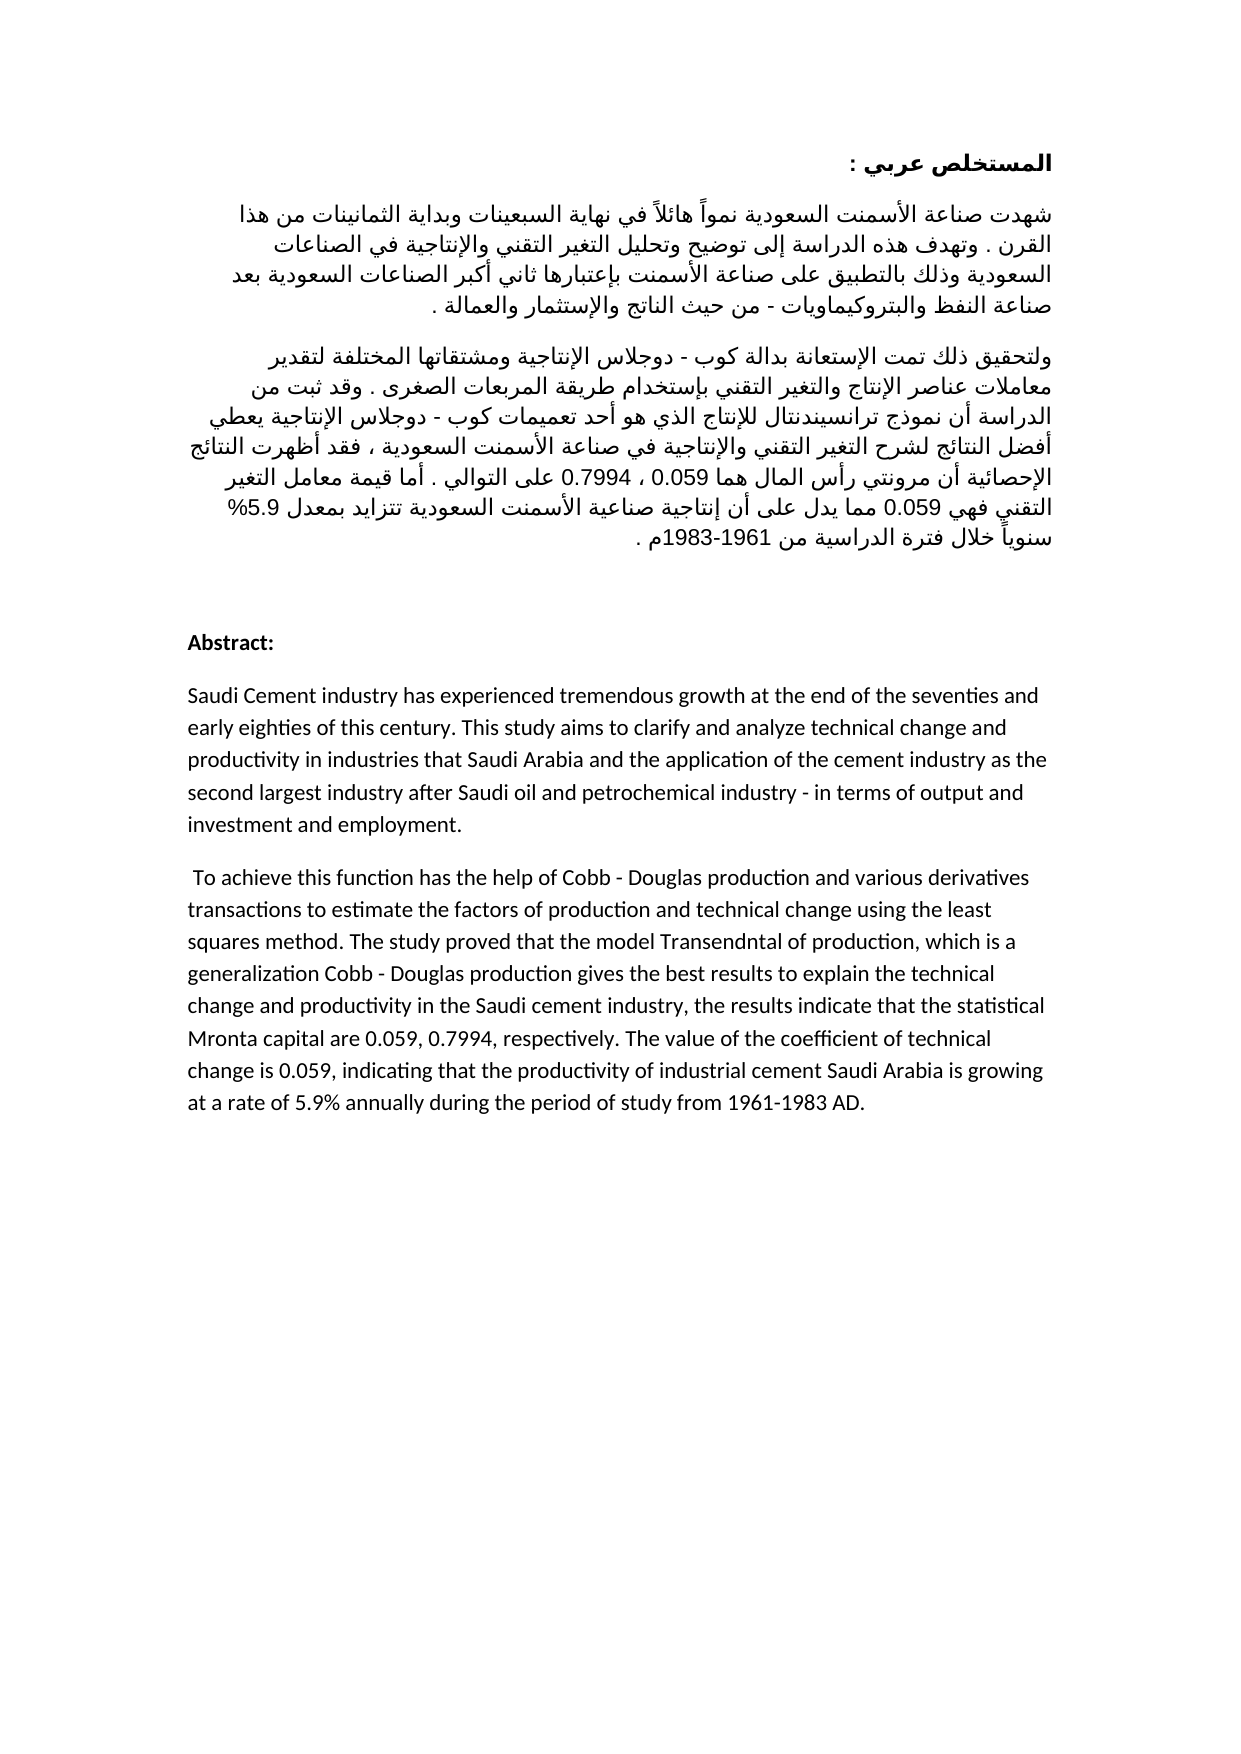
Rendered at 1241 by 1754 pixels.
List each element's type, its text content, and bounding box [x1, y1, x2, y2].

text ولتحقيق ذلك تمت الإستعانة بدالة كوب - دوجلاس الإنتاجية ومشتقاتها المختلفة لتقدير معاملات عناصر الإنتاج والتغير التقني بإستخدام طريقة المربعات الصغرى . وقد ثبت من الدراسة أن نموذج ترانسيندنتال للإنتاج الذي هو أحد تعميمات كوب - دوجلاس الإنتاجية يعطي أفضل النتائج لشرح التغير التقني والإنتاجية في صناعة الأسمنت السعودية ، فقد أظهرت النتائج الإحصائية أن مرونتي رأس المال هما 0.059 ، 0.7994 على التوالي . أما قيمة معامل التغير التقني فهي 0.059 مما يدل على أن إنتاجية صناعية الأسمنت السعودية تتزايد بمعدل 5.9% سنوياً خلال فترة الدراسية من 1961-1983م . [187, 343, 1053, 550]
text شهدت صناعة الأسمنت السعودية نمواً هائلاً في نهاية السبعينات وبداية الثمانينات من هذا القرن . وتهدف هذه الدراسة إلى توضيح وتحليل التغير التقني والإنتاجية في الصناعات السعودية وذلك بالتطبيق على صناعة الأسمنت بإعتبارها ثاني أكبر الصناعات السعودية بعد صناعة النفظ والبتروكيماويات - من حيث الناتج والإستثمار والعمالة . [187, 201, 1053, 318]
text To achieve this function has the help of Cobb - Douglas production and various derivatives transactions to estimate the factors of production and technical change using the least squares method. The study proved that the model Transendntal of production, which is a generalization Cobb - Douglas production gives the best results to explain the technical change and productivity in the Saudi cement industry, the results indicate that the statistical Mronta capital are 0.059, 0.7994, respectively. The value of the coefficient of technical change is 0.059, indicating that the productivity of industrial cement Saudi Arabia is growing at a rate of 5.9% annually during the period of study from 1961-1983 AD. [187, 863, 1053, 1116]
text المستخلص عربي : [187, 150, 1053, 176]
text Abstract: [187, 628, 1053, 656]
text Saudi Cement industry has experienced tremendous growth at the end of the seventies and early eighties of this century. This study aims to clarify and analyze technical change and productivity in industries that Saudi Arabia and the application of the cement industry as the second largest industry after Saudi oil and petrochemical industry - in terms of output and investment and employment. [187, 681, 1053, 838]
